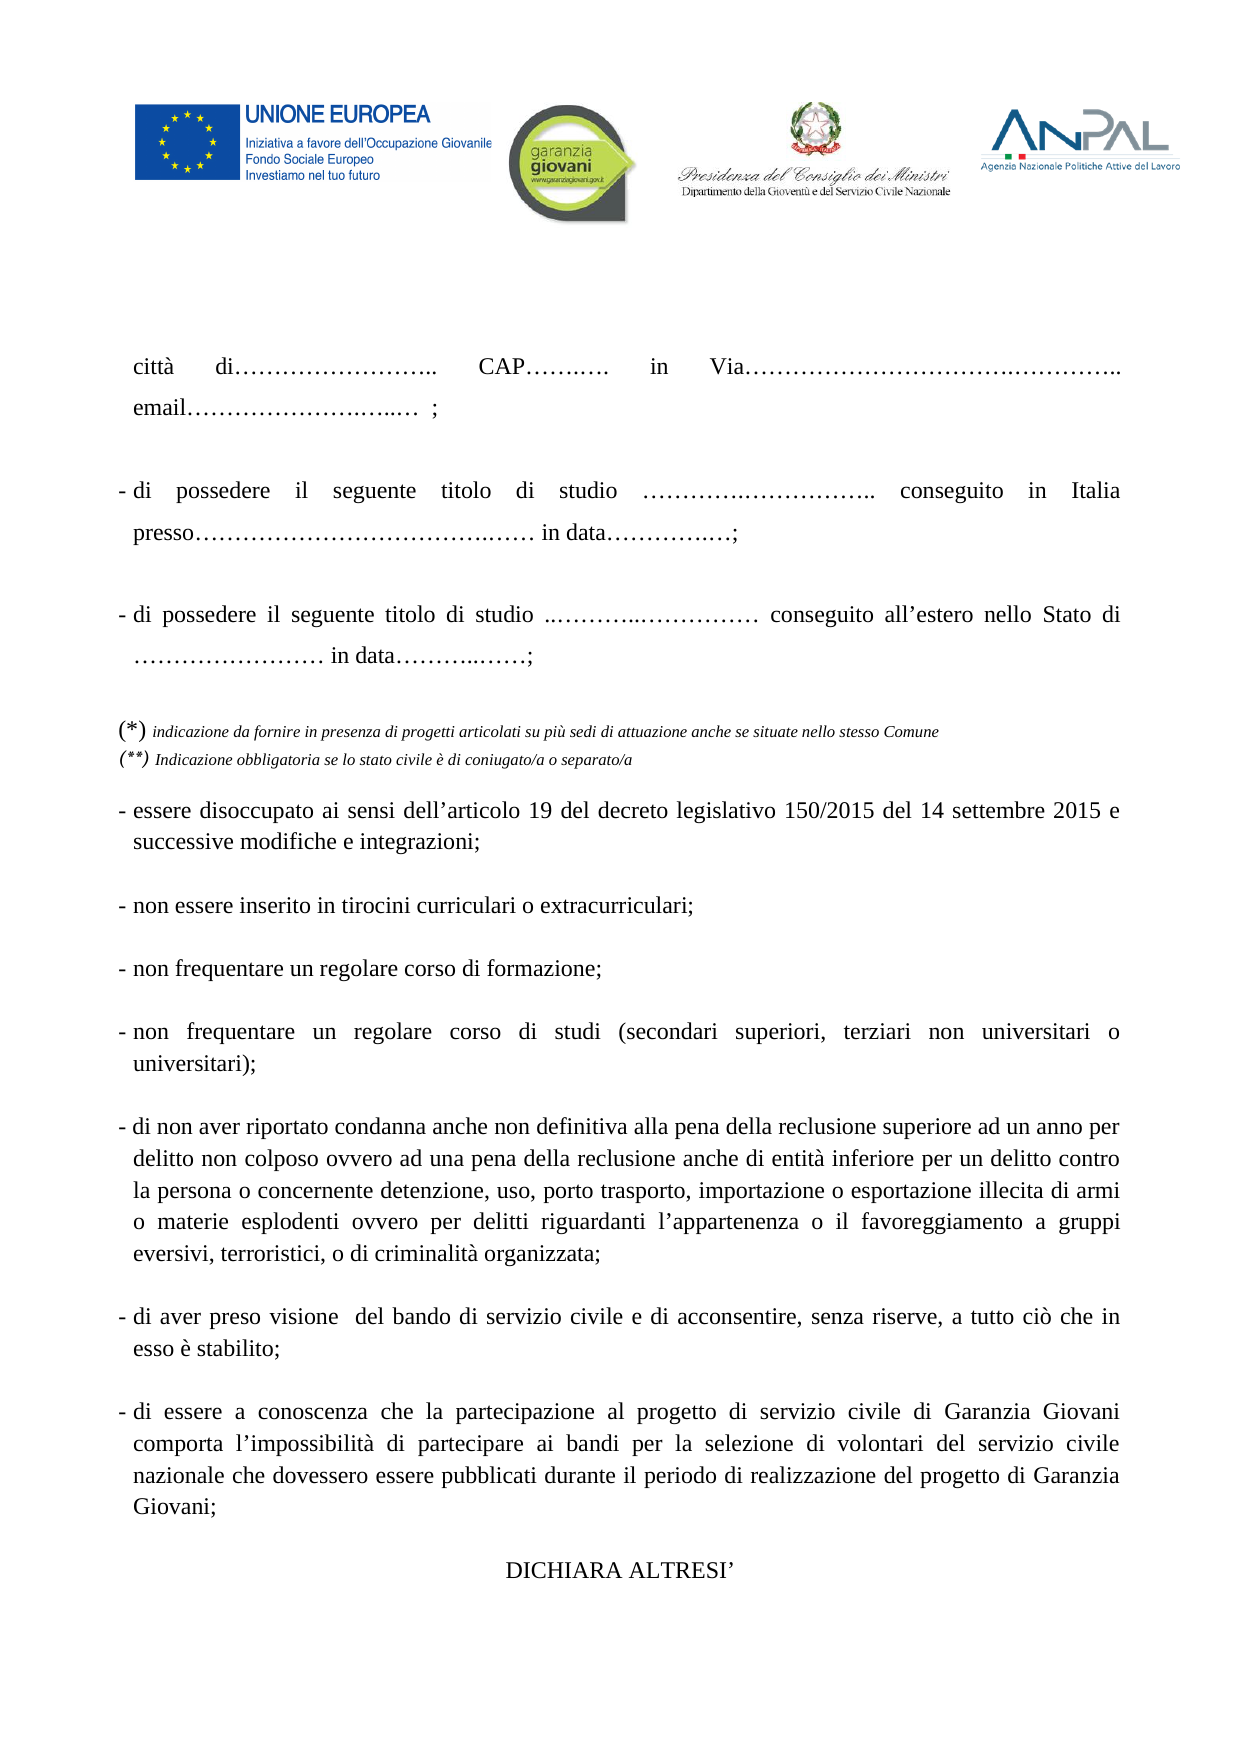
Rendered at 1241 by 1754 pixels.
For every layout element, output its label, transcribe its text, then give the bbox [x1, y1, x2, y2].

picture [977, 102, 1183, 180]
list non essere inserito in tirocini curriculari o extracurriculari; [118, 891, 1122, 918]
list di aver preso visione del bando di servizio civile e di acconsentire, senza riserve, a tutto ciò che in esso è stabilito; [118, 1302, 1122, 1362]
text (**) Indicazione obbligatoria se lo stato civile è di coniugato/a o separato/a [118, 746, 1122, 770]
text - di non aver riportato condanna anche non definitiva alla pena della reclusione superiore ad un anno per delitto non colposo ovvero ad una pena della reclusione anche di entità inferiore per un delitto contro la persona o concernente detenzione, uso, porto trasporto, importazione o esportazione illecita di armi o materie esplodenti ovvero per delitti riguardanti l’appartenenza o il favoreggiamento a gruppi eversivi, terroristici, o di criminalità organizzata; [118, 1112, 1122, 1267]
picture [506, 102, 638, 231]
picture [133, 102, 492, 182]
list di essere a conoscenza che la partecipazione al progetto di servizio civile di Garanzia Giovani comporta l’impossibilità di partecipare ai bandi per la selezione di volontari del servizio civile nazionale che dovessero essere pubblicati durante il periodo di realizzazione del progetto di Garanzia Giovani; [118, 1397, 1122, 1520]
text DICHIARA ALTRESI’ [118, 1556, 1122, 1583]
list essere disoccupato ai sensi dell’articolo 19 del decreto legislativo 150/2015 del 14 settembre 2015 e successive modifiche e integrazioni; [118, 796, 1122, 855]
list di possedere il seguente titolo di studio ..………..…………… conseguito all’estero nello Stato di …………………… in data………..……; [118, 600, 1122, 669]
text (*) indicazione da fornire in presenza di progetti articolati su più sedi di attuazione anche se situate nello stesso Comune [118, 714, 1122, 742]
list di possedere il seguente titolo di studio ………….…………….. conseguito in Italia presso……………………………….…… in data………….…; [118, 476, 1122, 545]
list non frequentare un regolare corso di formazione; [118, 954, 1122, 982]
list non frequentare un regolare corso di studi (secondari superiori, terziari non universitari o universitari); [118, 1017, 1122, 1077]
